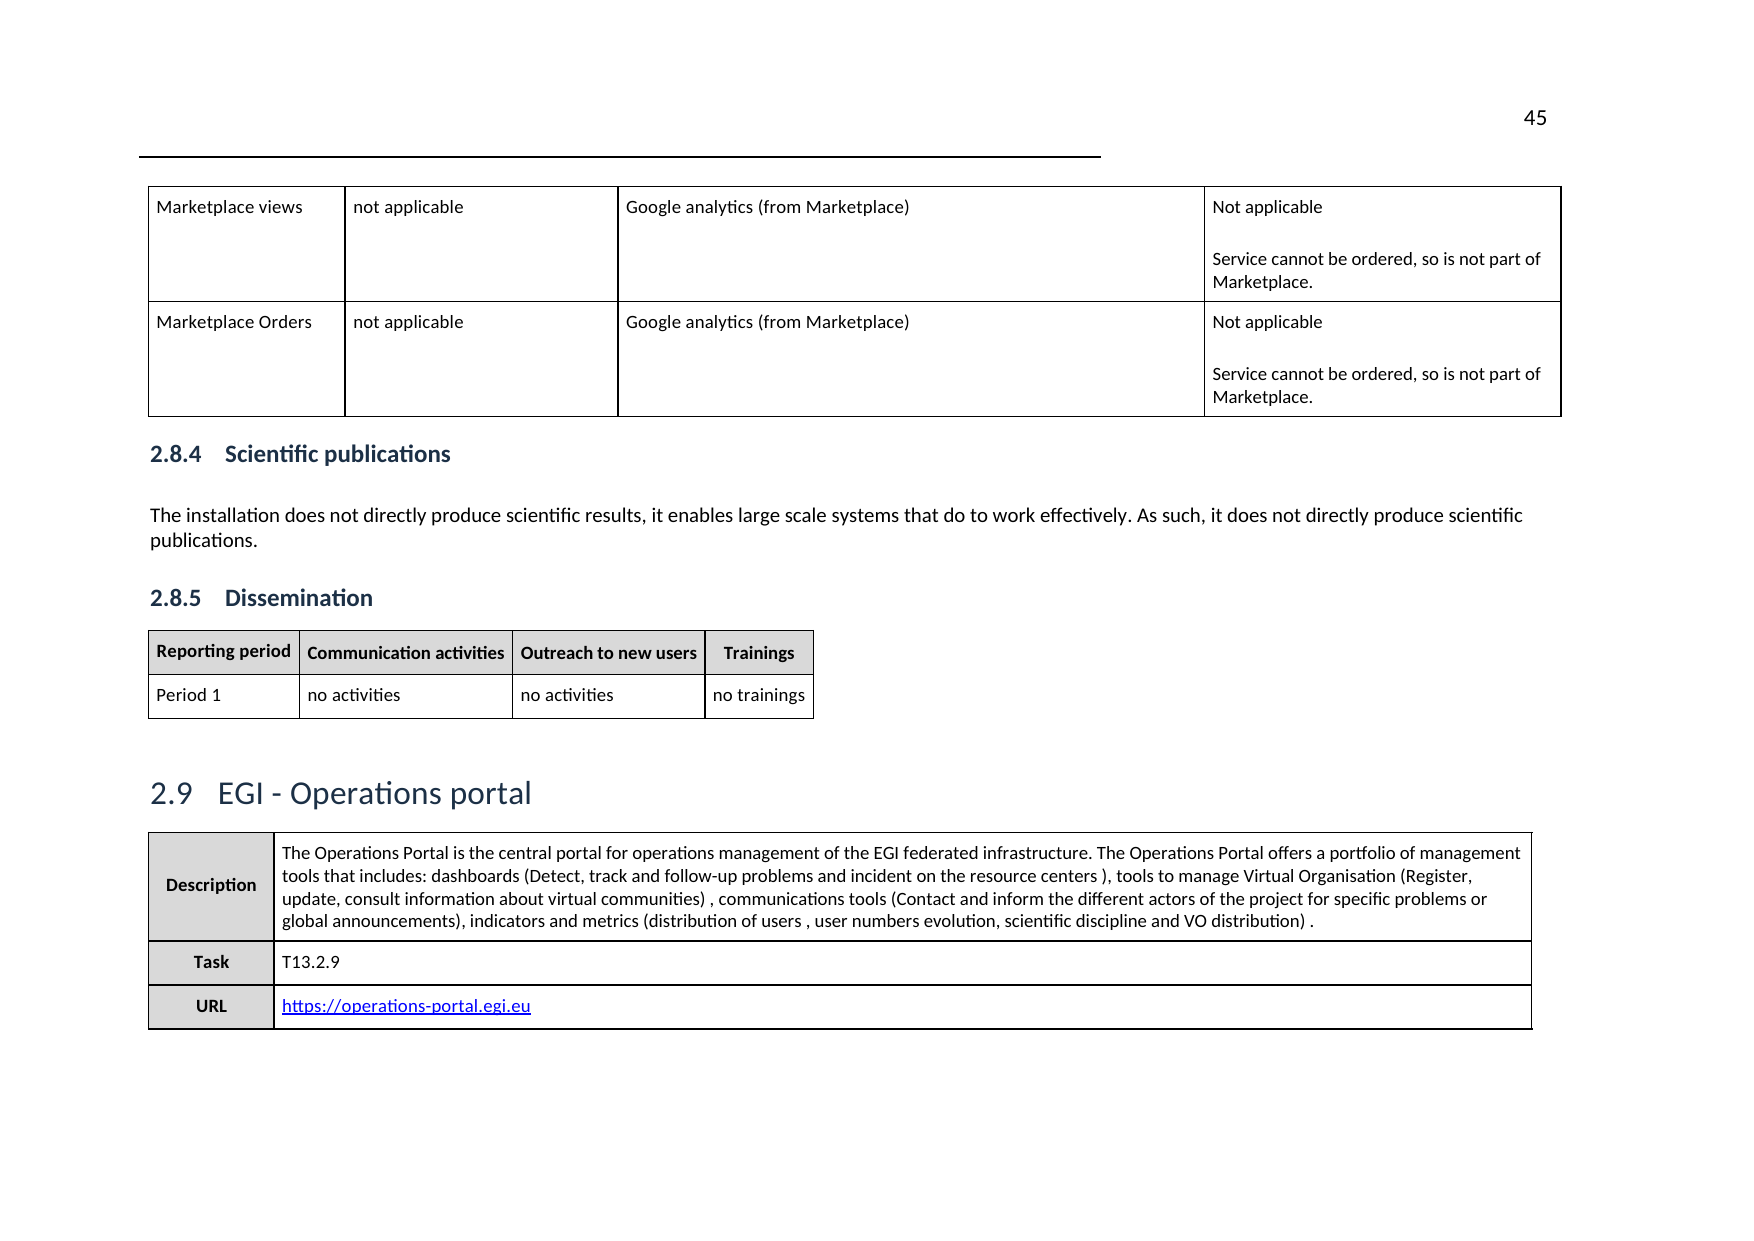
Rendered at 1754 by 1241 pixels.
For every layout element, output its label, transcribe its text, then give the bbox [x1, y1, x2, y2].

table_cell Marketplace views [149, 187, 344, 301]
table_header Trainings [706, 631, 813, 674]
table_cell Not applicable Service cannot be ordered, so is not part of Marketplace. [1205, 187, 1560, 301]
table_cell https://operations-portal.egi.eu [275, 986, 1531, 1028]
table_header Description [149, 833, 273, 940]
table_cell no activities [300, 675, 512, 718]
subtitle Scientific publications [150, 438, 1547, 469]
table_cell Not applicable Service cannot be ordered, so is not part of Marketplace. [1205, 302, 1560, 416]
table_header Reporting period [149, 631, 299, 674]
table_cell Marketplace Orders [149, 302, 344, 416]
table_cell no trainings [706, 675, 813, 718]
table_cell not applicable [346, 187, 617, 301]
table_header The Operations Portal is the central portal for operations management of the EGI federated infrastructure. The Operations Portal offers a portfolio of management tools that includes: dashboards (Detect, track and follow-up problems and incident on the resource centers ), tools to manage Virtual Organisation (Register, update, consult information about virtual communities) , communications tools (Contact and inform the different actors of the project for specific problems or global announcements), indicators and metrics (distribution of users , user numbers evolution, scientific discipline and VO distribution) . [275, 833, 1531, 940]
table_cell URL [149, 986, 273, 1028]
table_cell Google analytics (from Marketplace) [619, 302, 1204, 416]
table_cell not applicable [346, 302, 617, 416]
table_cell no activities [513, 675, 704, 718]
table_cell Period 1 [149, 675, 299, 718]
table_header Communication activities [300, 631, 512, 674]
text The installation does not directly produce scientific results, it enables large scale systems that do to work effectively. As such, it does not directly produce scientific publications. [150, 502, 1547, 553]
subtitle Dissemination [150, 582, 1547, 613]
table_cell Task [149, 942, 273, 984]
table_cell Google analytics (from Marketplace) [619, 187, 1204, 301]
subtitle EGI - Operations portal [150, 772, 1547, 813]
table_header Outreach to new users [513, 631, 704, 674]
table_cell T13.2.9 [275, 942, 1531, 984]
